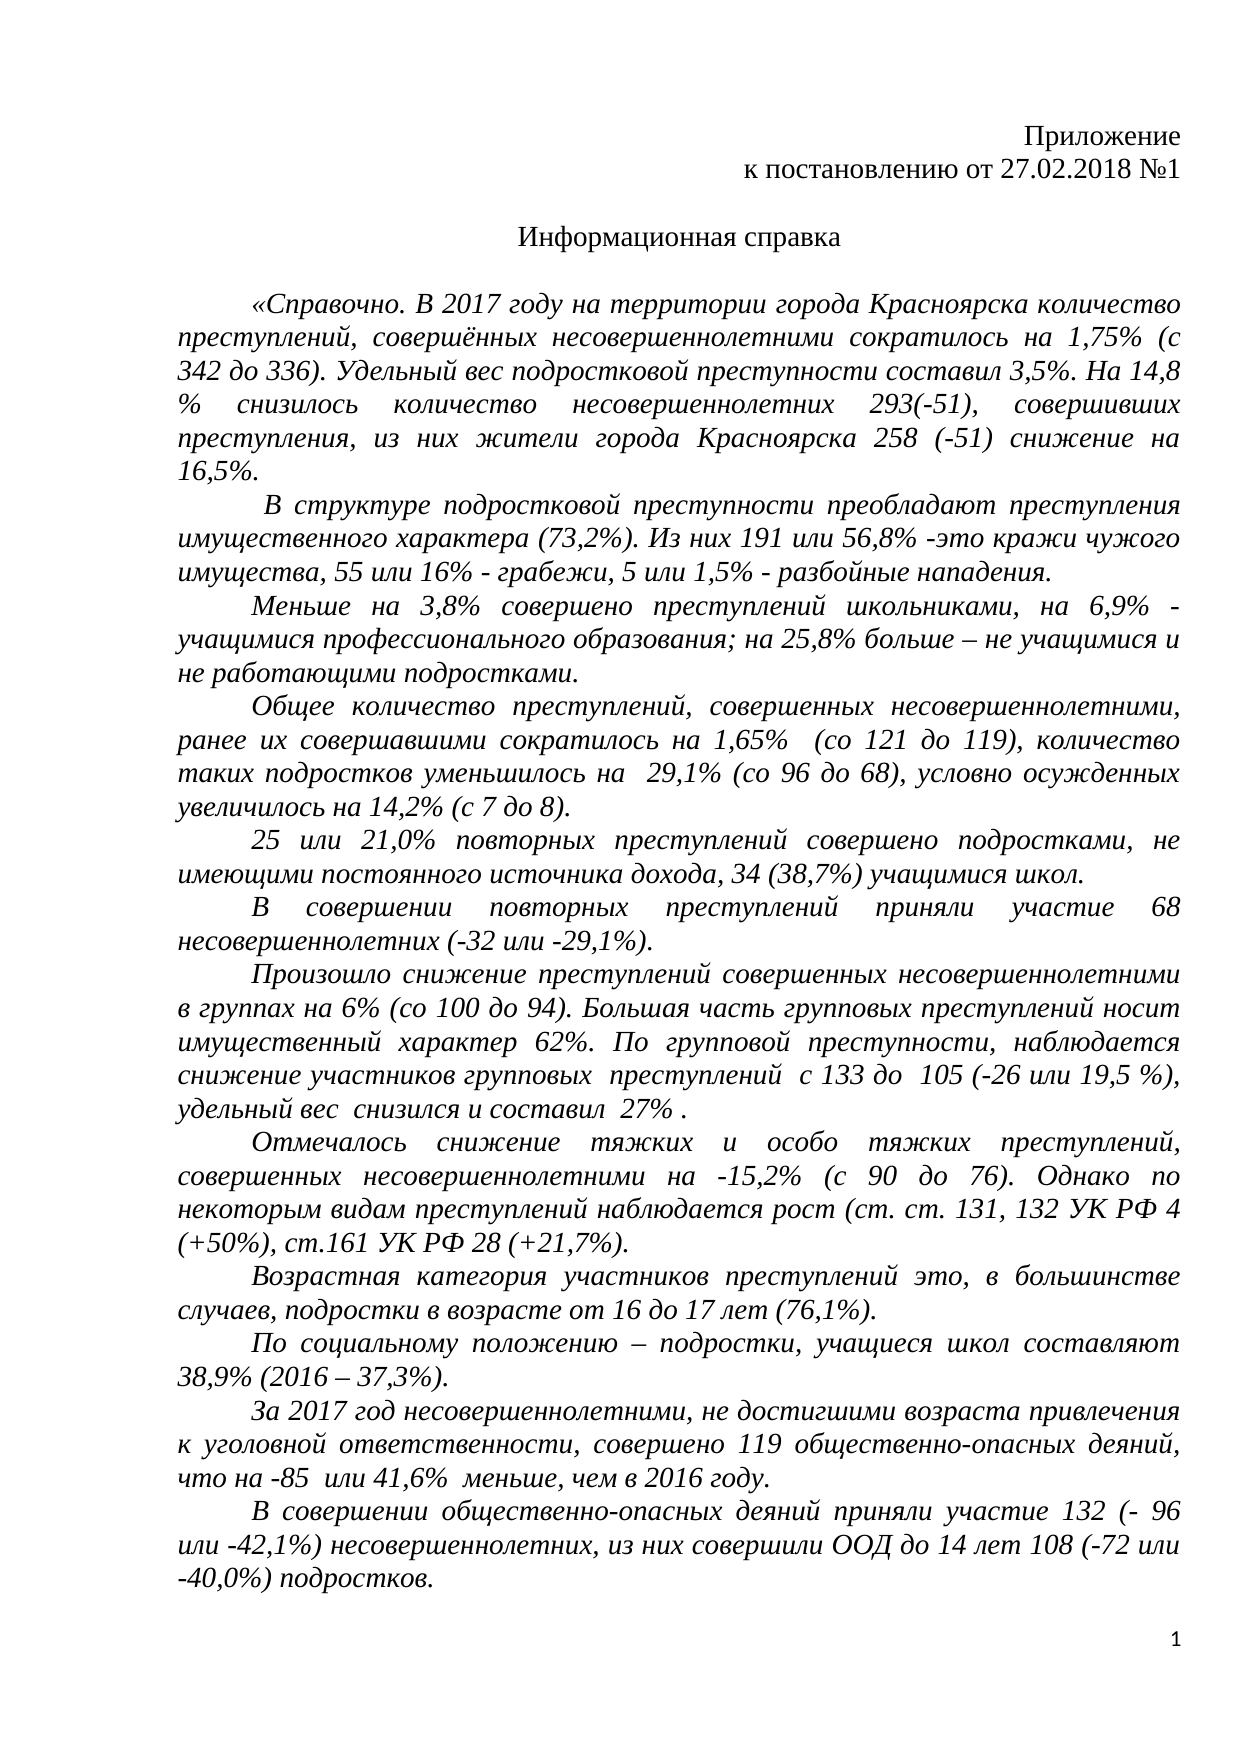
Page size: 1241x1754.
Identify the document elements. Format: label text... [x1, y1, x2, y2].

text Приложение [177, 118, 1181, 152]
text к постановлению от 27.02.2018 №1 [177, 152, 1181, 185]
text В структуре подростковой преступности преобладают преступления имущественного характера (73,2%). Из них 191 или 56,8% -это кражи чужого имущества, 55 или 16% - грабежи, 5 или 1,5% - разбойные нападения. [177, 487, 1181, 588]
text По социальному положению – подростки, учащиеся школ составляют 38,9% (2016 – 37,3%). [177, 1326, 1181, 1393]
text Информационная справка [177, 219, 1181, 252]
text Произошло снижение преступлений совершенных несовершеннолетними в группах на 6% (со 100 до 94). Большая часть групповых преступлений носит имущественный характер 62%. По групповой преступности, наблюдается снижение участников групповых преступлений с 133 до 105 (-26 или 19,5 %), удельный вес снизился и составил 27% . [177, 957, 1181, 1124]
text «Справочно. В 2017 году на территории города Красноярска количество преступлений, совершённых несовершеннолетними сократилось на 1,75% (с 342 до 336). Удельный вес подростковой преступности составил 3,5%. На 14,8 % снизилось количество несовершеннолетних 293(-51), совершивших преступления, из них жители города Красноярска 258 (-51) снижение на 16,5%. [177, 286, 1181, 487]
text Возрастная категория участников преступлений это, в большинстве случаев, подростки в возрасте от 16 до 17 лет (76,1%). [177, 1258, 1181, 1326]
text В совершении повторных преступлений приняли участие 68 несовершеннолетних (-32 или -29,1%). [177, 889, 1181, 957]
text 25 или 21,0% повторных преступлений совершено подростками, не имеющими постоянного источника дохода, 34 (38,7%) учащимися школ. [177, 822, 1181, 889]
text В совершении общественно-опасных деяний приняли участие 132 (- 96 или -42,1%) несовершеннолетних, из них совершили ООД до 14 лет 108 (-72 или -40,0%) подростков. [177, 1493, 1181, 1594]
text Общее количество преступлений, совершенных несовершеннолетними, ранее их совершавшими сократилось на 1,65% (со 121 до 119), количество таких подростков уменьшилось на 29,1% (со 96 до 68), условно осужденных увеличилось на 14,2% (с 7 до 8). [177, 688, 1181, 822]
text Отмечалось снижение тяжких и особо тяжких преступлений, совершенных несовершеннолетними на -15,2% (с 90 до 76). Однако по некоторым видам преступлений наблюдается рост (ст. ст. 131, 132 УК РФ 4 (+50%), ст.161 УК РФ 28 (+21,7%). [177, 1124, 1181, 1258]
text Меньше на 3,8% совершено преступлений школьниками, на 6,9% - учащимися профессионального образования; на 25,8% больше – не учащимися и не работающими подростками. [177, 588, 1181, 688]
text За 2017 год несовершеннолетними, не достигшими возраста привлечения к уголовной ответственности, совершено 119 общественно-опасных деяний, что на -85 или 41,6% меньше, чем в 2016 году. [177, 1393, 1181, 1493]
